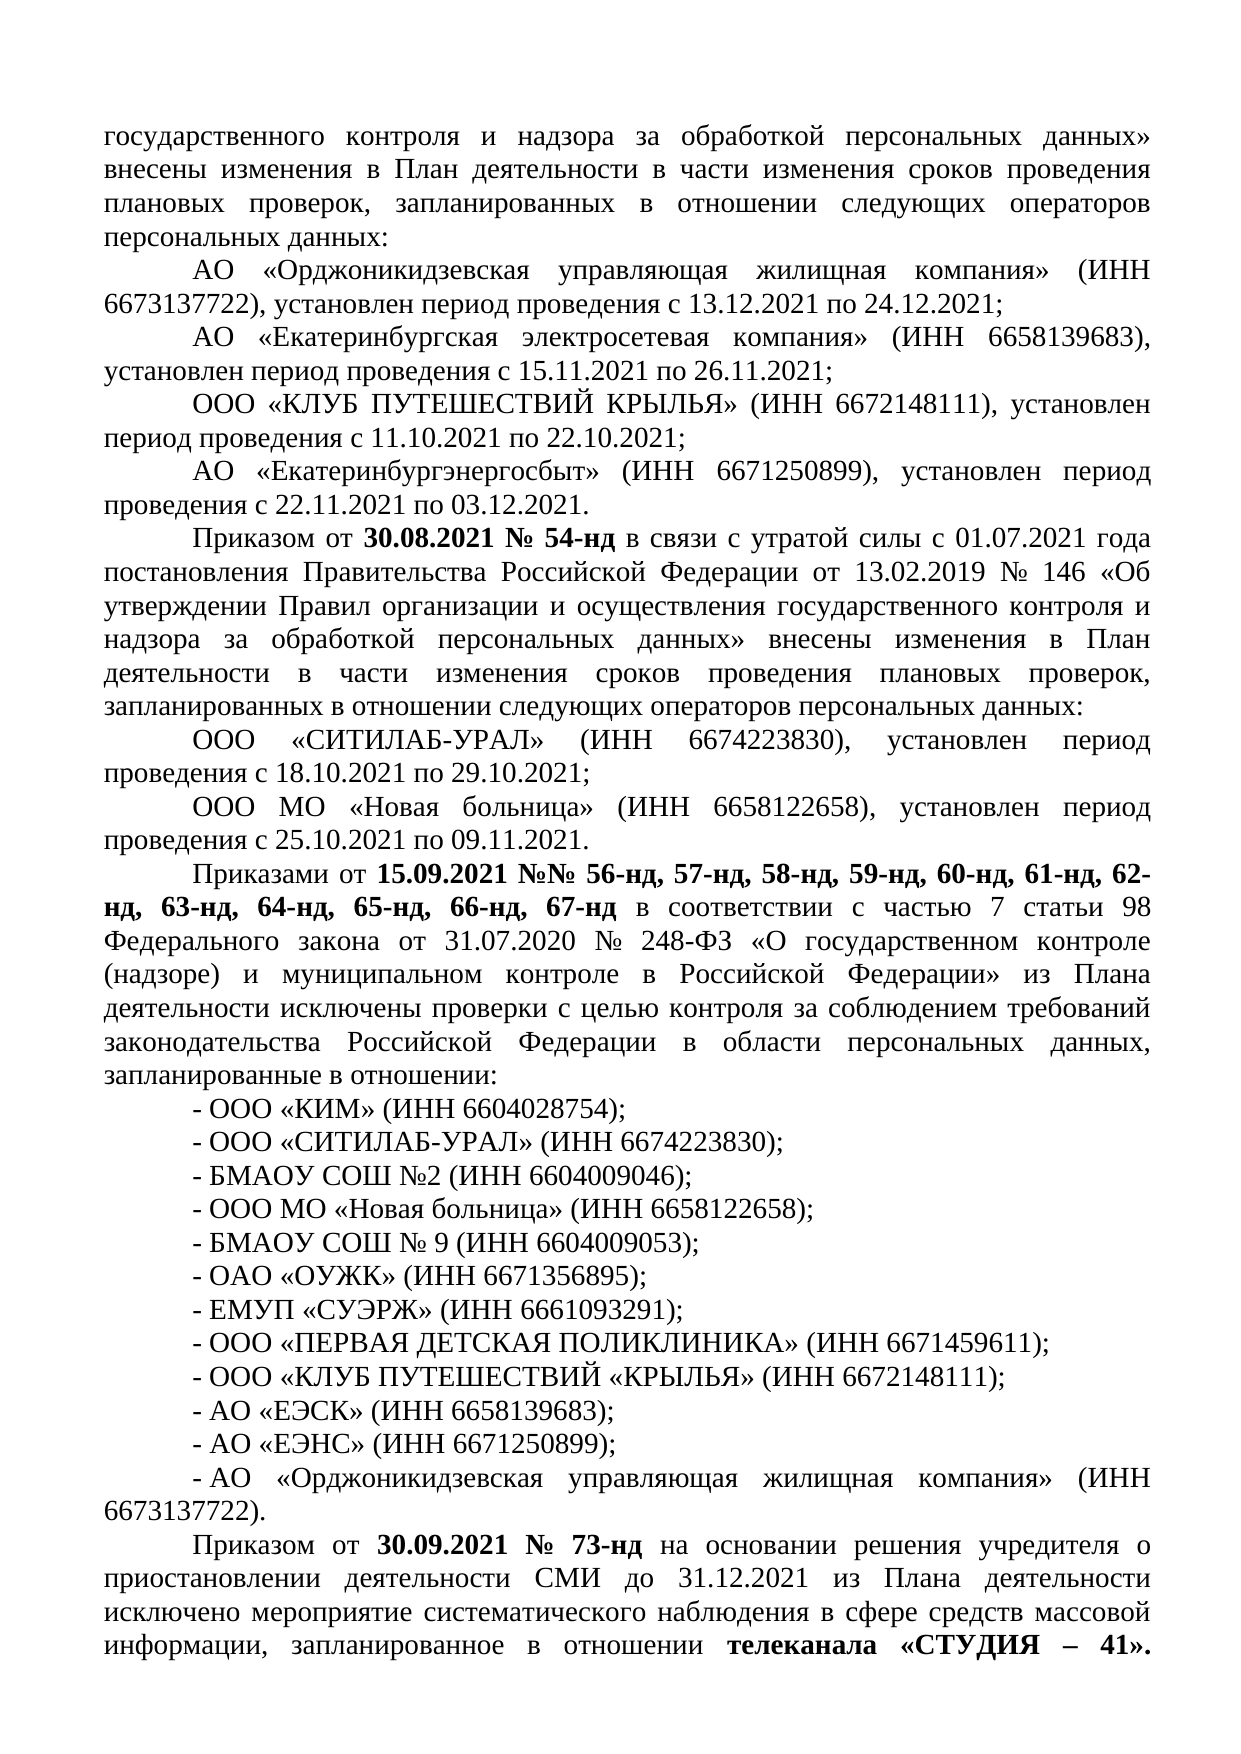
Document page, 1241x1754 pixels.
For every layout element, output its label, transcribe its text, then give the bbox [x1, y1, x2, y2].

text АО «Екатеринбургская электросетевая компания» (ИНН 6658139683), установлен период проведения с 15.11.2021 по 26.11.2021; [103, 319, 1152, 386]
text - АО «ЕЭСК» (ИНН 6658139683); [103, 1393, 1152, 1426]
text ООО «СИТИЛАБ-УРАЛ» (ИНН 6674223830), установлен период проведения с 18.10.2021 по 29.10.2021; [103, 722, 1152, 789]
text ООО «КЛУБ ПУТЕШЕСТВИЙ КРЫЛЬЯ» (ИНН 6672148111), установлен период проведения с 11.10.2021 по 22.10.2021; [103, 386, 1152, 453]
text - ООО «КИМ» (ИНН 6604028754); [103, 1091, 1152, 1124]
text - ООО «СИТИЛАБ-УРАЛ» (ИНН 6674223830); [103, 1124, 1152, 1158]
text Приказом от 30.08.2021 № 54-нд в связи с утратой силы с 01.07.2021 года постановления Правительства Российской Федерации от 13.02.2019 № 146 «Об утверждении Правил организации и осуществления государственного контроля и надзора за обработкой персональных данных» внесены изменения в План деятельности в части изменения сроков проведения плановых проверок, запланированных в отношении следующих операторов персональных данных: [103, 521, 1152, 722]
text - ООО «ПЕРВАЯ ДЕТСКАЯ ПОЛИКЛИНИКА» (ИНН 6671459611); [103, 1326, 1152, 1359]
text - ООО «КЛУБ ПУТЕШЕСТВИЙ «КРЫЛЬЯ» (ИНН 6672148111); [103, 1359, 1152, 1393]
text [103, 118, 1152, 252]
text - АО «Орджоникидзевская управляющая жилищная компания» (ИНН 6673137722). [103, 1460, 1152, 1527]
text - БМАОУ СОШ № 9 (ИНН 6604009053); [103, 1225, 1152, 1258]
text АО «Орджоникидзевская управляющая жилищная компания» (ИНН 6673137722), установлен период проведения с 13.12.2021 по 24.12.2021; [103, 252, 1152, 319]
text - БМАОУ СОШ №2 (ИНН 6604009046); [103, 1158, 1152, 1191]
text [103, 1527, 1152, 1661]
text - ООО МО «Новая больница» (ИНН 6658122658); [103, 1191, 1152, 1225]
text - ОАО «ОУЖК» (ИНН 6671356895); [103, 1258, 1152, 1292]
text ООО МО «Новая больница» (ИНН 6658122658), установлен период проведения с 25.10.2021 по 09.11.2021. [103, 789, 1152, 856]
text - ЕМУП «СУЭРЖ» (ИНН 6661093291); [103, 1292, 1152, 1326]
text Приказами от 15.09.2021 №№ 56-нд, 57-нд, 58-нд, 59-нд, 60-нд, 61-нд, 62-нд, 63-нд, 64-нд, 65-нд, 66-нд, 67-нд в соответствии с частью 7 статьи 98 Федерального закона от 31.07.2020 № 248-ФЗ «О государственном контроле (надзоре) и муниципальном контроле в Российской Федерации» из Плана деятельности исключены проверки с целью контроля за соблюдением требований законодательства Российской Федерации в области персональных данных, запланированные в отношении: [103, 856, 1152, 1091]
text АО «Екатеринбургэнергосбыт» (ИНН 6671250899), установлен период проведения с 22.11.2021 по 03.12.2021. [103, 453, 1152, 521]
text - АО «ЕЭНС» (ИНН 6671250899); [103, 1426, 1152, 1460]
